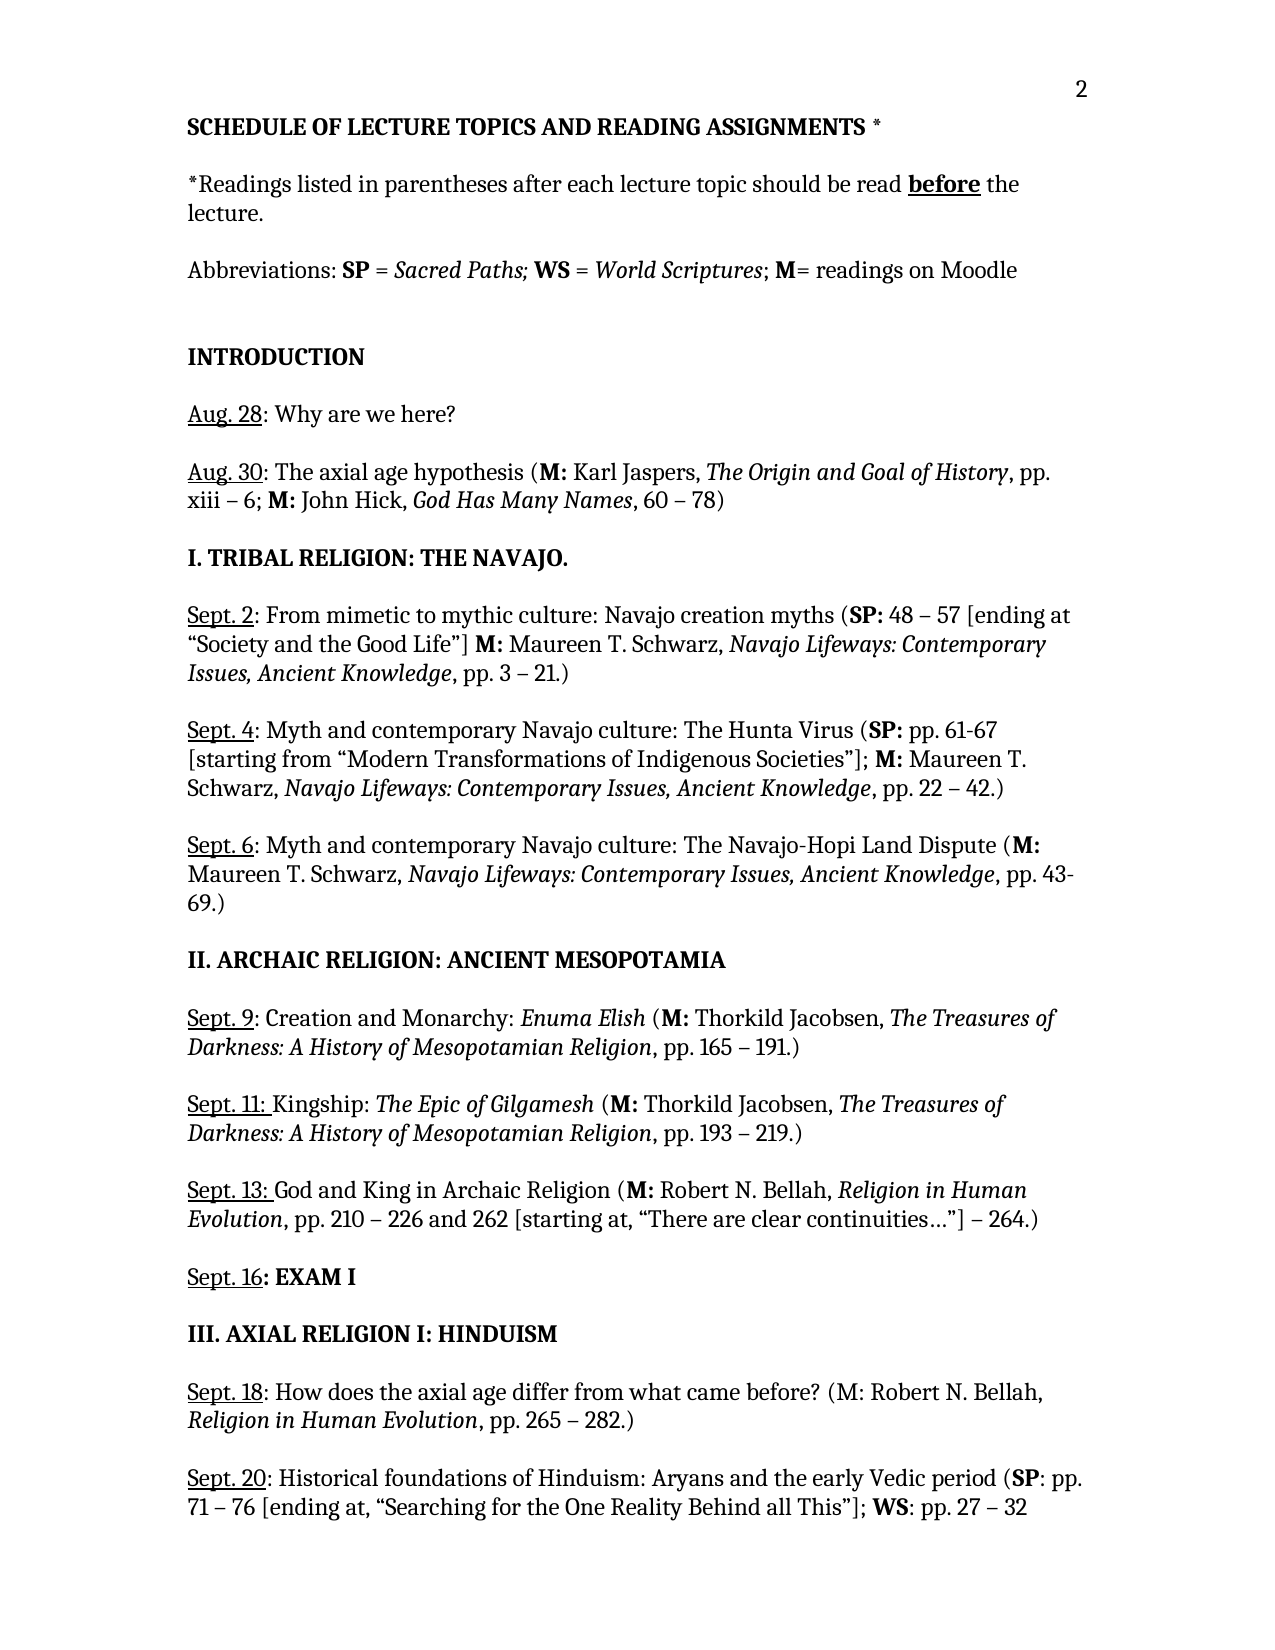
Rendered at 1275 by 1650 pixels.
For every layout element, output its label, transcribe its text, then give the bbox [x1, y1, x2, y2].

text Sept. 9: Creation and Monarchy: Enuma Elish (M: Thorkild Jacobsen, The Treasures of Darkness: A History of Mesopotamian Religion, pp. 165 – 191.) [187, 1004, 1087, 1061]
text I. TRIBAL RELIGION: THE NAVAJO. [187, 544, 1087, 572]
text Sept. 18: How does the axial age differ from what came before? (M: Robert N. Bellah, Religion in Human Evolution, pp. 265 – 282.) [187, 1377, 1087, 1435]
text Sept. 4: Myth and contemporary Navajo culture: The Hunta Virus (SP: pp. 61-67 [starting from “Modern Transformations of Indigenous Societies”]; M: Maureen T. Schwarz, Navajo Lifeways: Contemporary Issues, Ancient Knowledge, pp. 22 – 42.) [187, 716, 1087, 802]
text Sept. 11: Kingship: The Epic of Gilgamesh (M: Thorkild Jacobsen, The Treasures of Darkness: A History of Mesopotamian Religion, pp. 193 – 219.) [187, 1090, 1087, 1147]
text III. AXIAL RELIGION I: HINDUISM [187, 1320, 1087, 1349]
text Sept. 13: God and King in Archaic Religion (M: Robert N. Bellah, Religion in Human Evolution, pp. 210 – 226 and 262 [starting at, “There are clear continuities…”] – 264.) [187, 1176, 1087, 1234]
text II. ARCHAIC RELIGION: ANCIENT MESOPOTAMIA [187, 946, 1087, 975]
text Aug. 28: Why are we here? [187, 400, 1087, 429]
text Sept. 6: Myth and contemporary Navajo culture: The Navajo-Hopi Land Dispute (M: Maureen T. Schwarz, Navajo Lifeways: Contemporary Issues, Ancient Knowledge, pp. 43-69.) [187, 831, 1087, 917]
text INTRODUCTION [187, 342, 1087, 371]
text *Readings listed in parentheses after each lecture topic should be read before the lecture. [187, 170, 1087, 227]
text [187, 112, 1087, 141]
text Sept. 2: From mimetic to mythic culture: Navajo creation myths (SP: 48 – 57 [ending at “Society and the Good Life”] M: Maureen T. Schwarz, Navajo Lifeways: Contemporary Issues, Ancient Knowledge, pp. 3 – 21.) [187, 601, 1087, 687]
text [187, 1464, 1087, 1521]
text Abbreviations: SP = Sacred Paths; WS = World Scriptures; M= readings on Moodle [187, 256, 1087, 285]
text Aug. 30: The axial age hypothesis (M: Karl Jaspers, The Origin and Goal of History, pp. xiii – 6; M: John Hick, God Has Many Names, 60 – 78) [187, 457, 1087, 515]
text Sept. 16: EXAM I [187, 1262, 1087, 1291]
